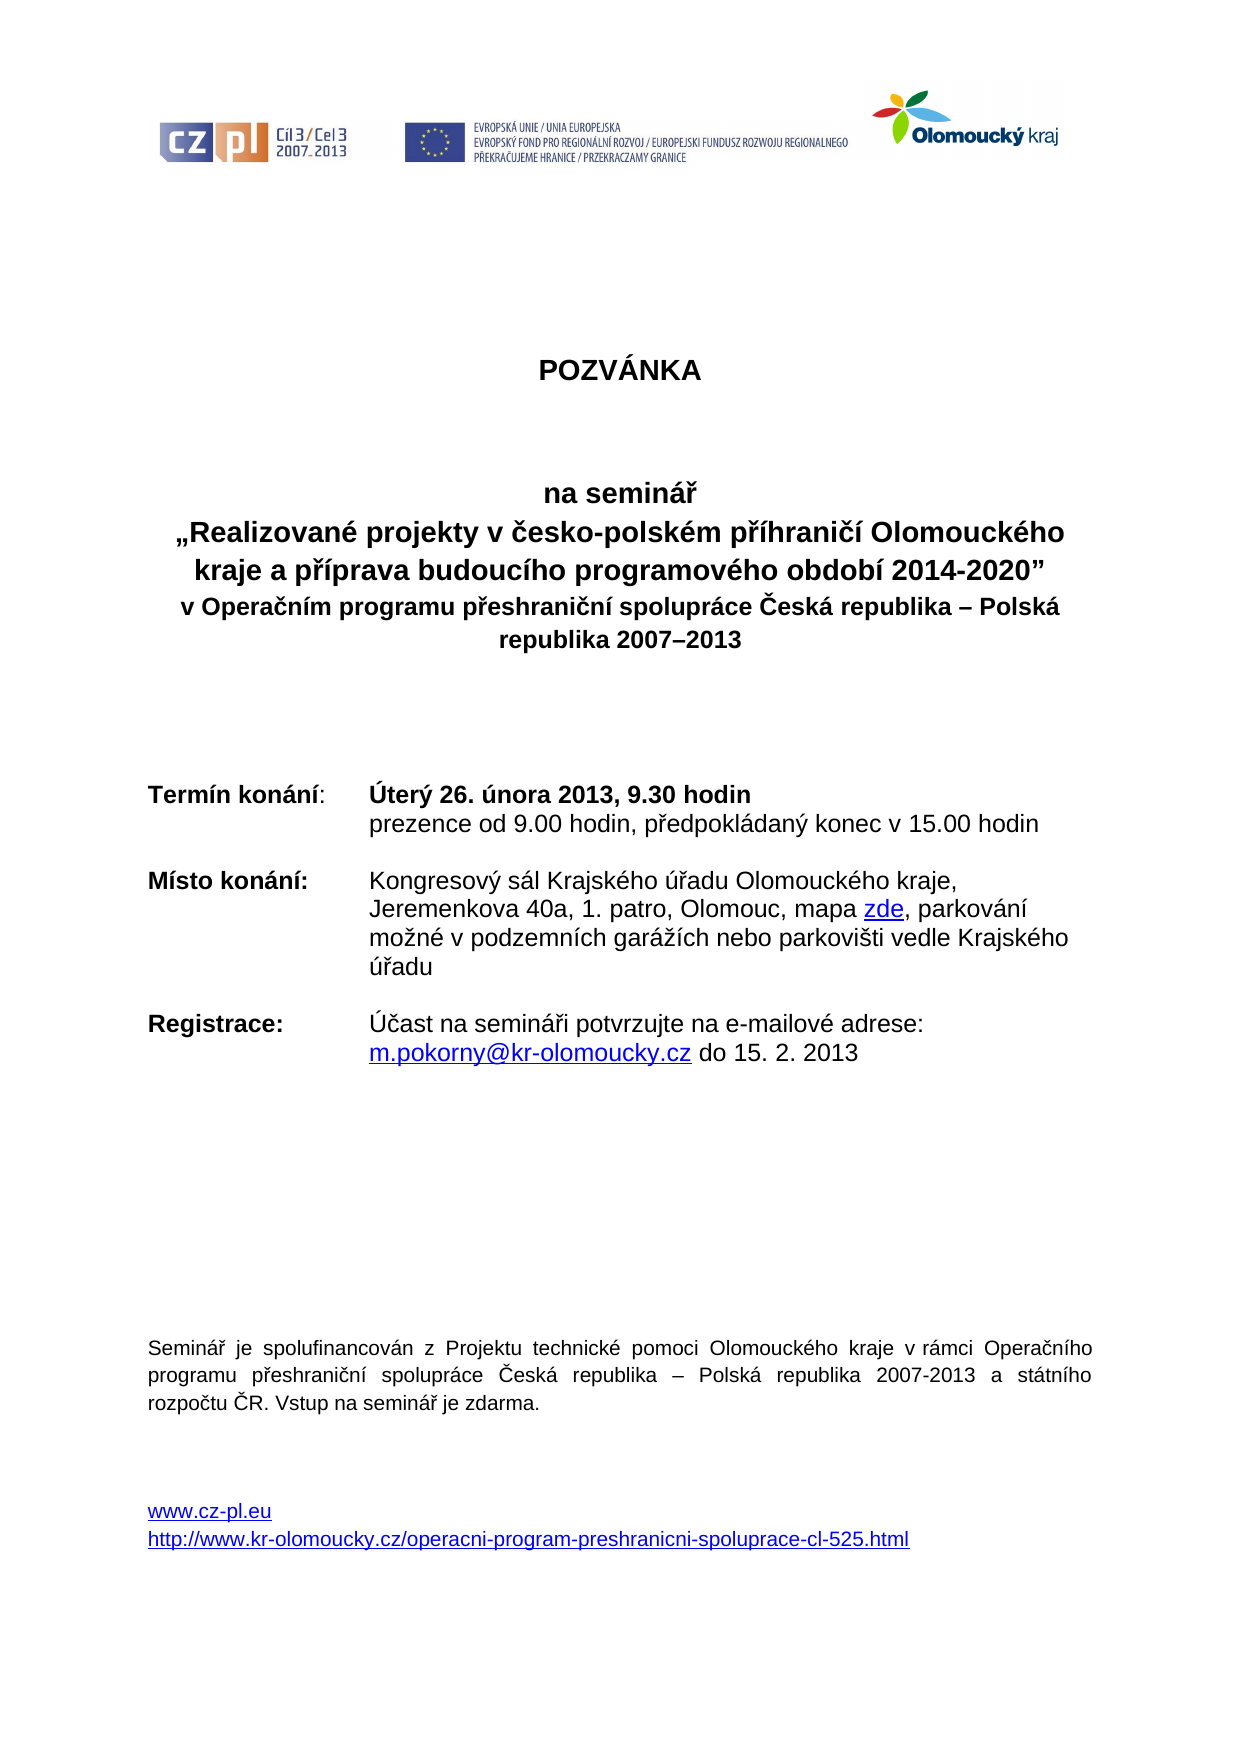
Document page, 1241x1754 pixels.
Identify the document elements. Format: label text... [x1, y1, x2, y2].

text prezence od 9.00 hodin, předpokládaný konec v 15.00 hodin [369, 809, 1093, 838]
text Registrace: Účast na semináři potvrzujte na e-mailové adrese: m.pokorny@kr-olomoucky.cz do 15. 2. 2013 [148, 1009, 1093, 1067]
text Místo konání: Kongresový sál Krajského úřadu Olomouckého kraje, Jeremenkova 40a, 1. patro, Olomouc, mapa zde, parkování možné v podzemních garážích nebo parkovišti vedle Krajského úřadu [148, 866, 1093, 981]
text POZVÁNKA [148, 353, 1093, 387]
text www.cz-pl.eu [148, 1499, 1093, 1523]
text Seminář je spolufinancován z Projektu technické pomoci Olomouckého kraje v rámci Operačního programu přeshraniční spolupráce Česká republika – Polská republika 2007-2013 a státního rozpočtu ČR. Vstup na seminář je zdarma. [148, 1335, 1093, 1414]
text „Realizované projekty v česko-polském příhraničí Olomouckého kraje a příprava budoucího programového období 2014-2020” [148, 515, 1093, 587]
text Termín konání: Úterý 26. února 2013, 9.30 hodin [148, 780, 1093, 809]
picture [147, 73, 1072, 166]
text http://www.kr-olomoucky.cz/operacni-program-preshranicni-spoluprace-cl-525.html [148, 1527, 1093, 1551]
text v Operačním programu přeshraniční spolupráce Česká republika – Polská republika 2007–2013 [148, 592, 1093, 654]
text na seminář [148, 476, 1093, 510]
